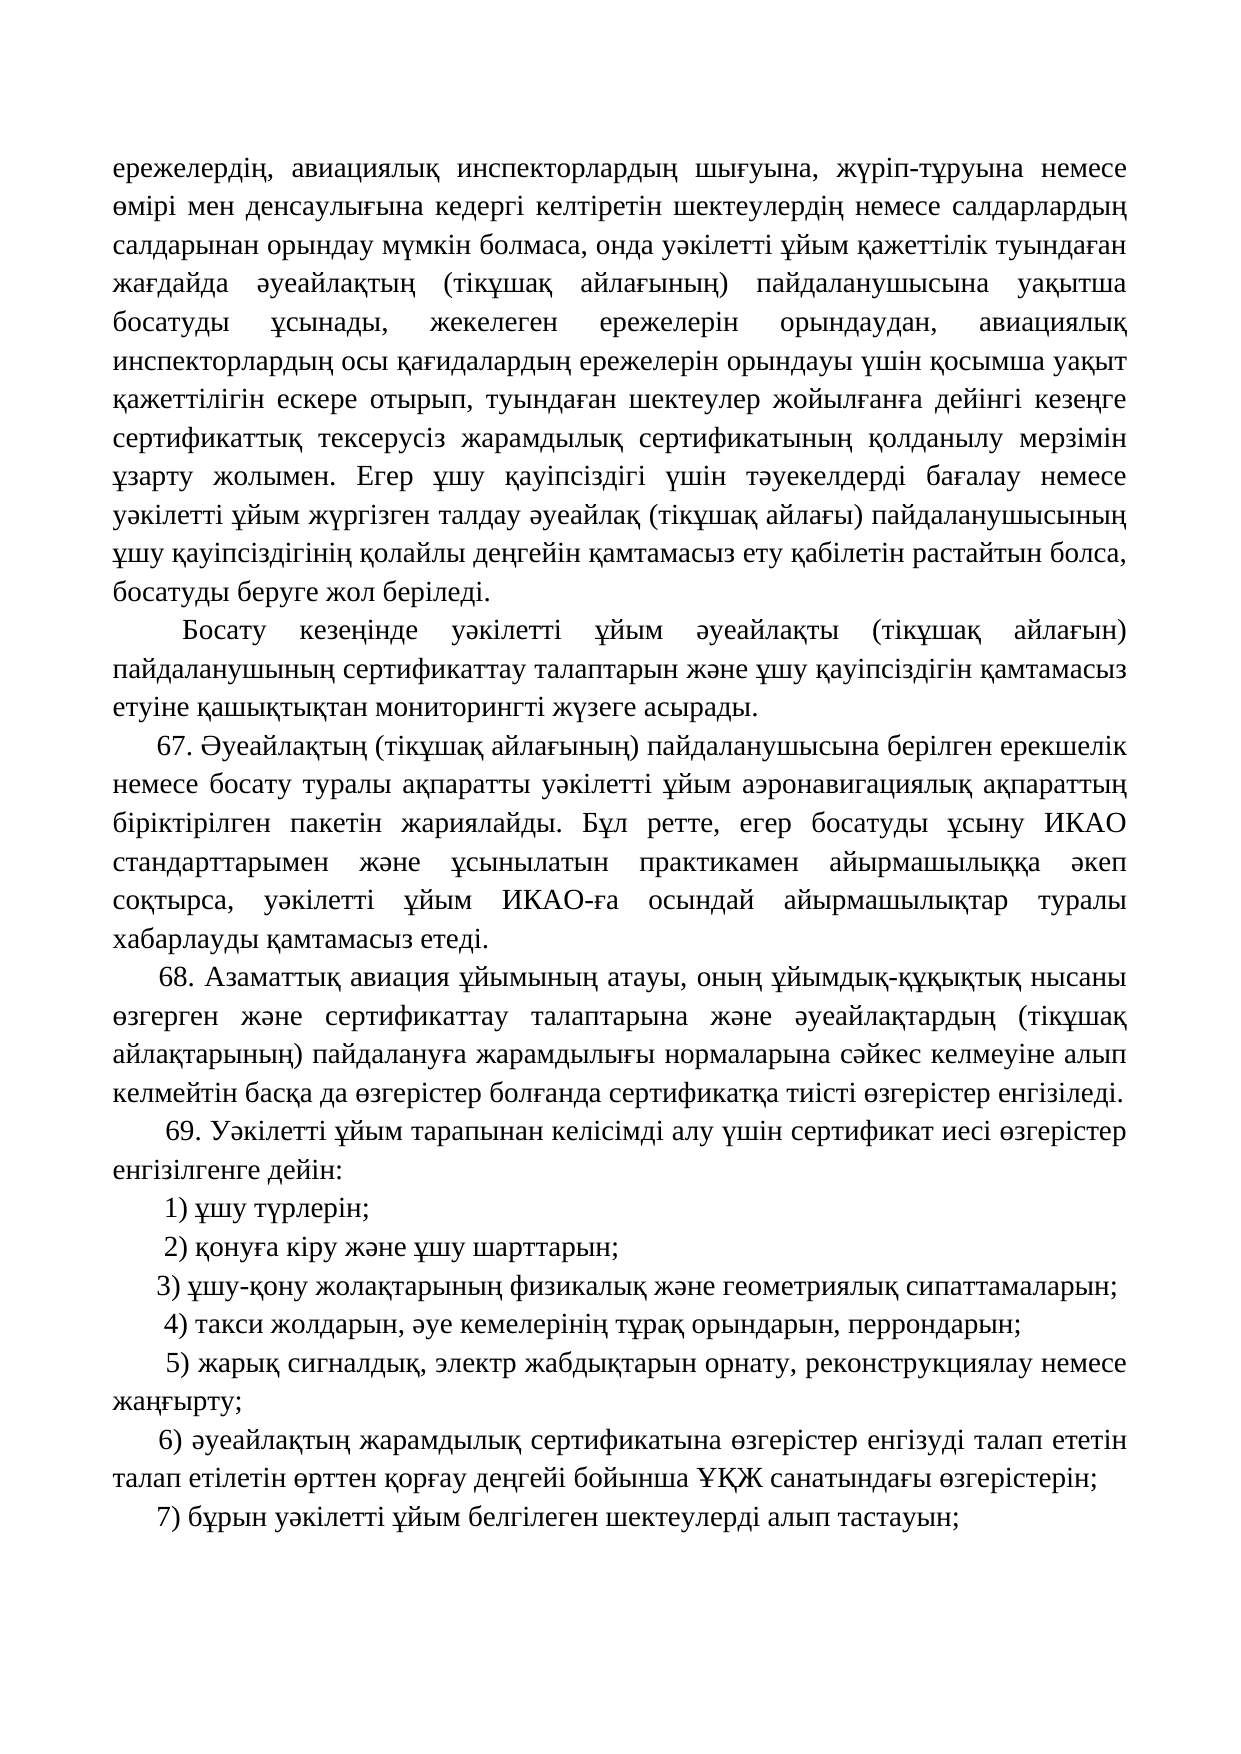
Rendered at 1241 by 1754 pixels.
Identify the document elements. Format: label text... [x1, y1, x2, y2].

text Босату кезеңінде уәкілетті ұйым әуеайлақты (тікұшақ айлағын) пайдаланушының сертификаттау талаптарын және ұшу қауіпсіздігін қамтамасыз етуіне қашықтықтан мониторингті жүзеге асырады. [112, 612, 1128, 723]
text 2) қонуға кіру және ұшу шарттарын; [112, 1229, 1128, 1263]
text 1) ұшу түрлерін; [112, 1191, 1128, 1224]
text 5) жарық сигналдық, электр жабдықтарын орнату, реконструкциялау немесе жаңғырту; [112, 1345, 1128, 1417]
text 6) әуеайлақтың жарамдылық сертификатына өзгерістер енгізуді талап ететін талап етілетін өрттен қорғау деңгейі бойынша ҰҚЖ санатындағы өзгерістерін; [112, 1422, 1128, 1494]
text 69. Уәкілетті ұйым тарапынан келісімді алу үшін сертификат иесі өзгерістер енгізілгенге дейін: [112, 1113, 1128, 1186]
text 68. Азаматтық авиация ұйымының атауы, оның ұйымдық-құқықтық нысаны өзгерген және сертификаттау талаптарына және әуеайлақтардың (тікұшақ айлақтарының) пайдалануға жарамдылығы нормаларына сәйкес келмеуіне алып келмейтін басқа да өзгерістер болғанда сертификатқа тиісті өзгерістер енгізіледі. [112, 959, 1128, 1108]
text 3) ұшу-қону жолақтарының физикалық және геометриялық сипаттамаларын; [112, 1268, 1128, 1301]
text 67. Әуеайлақтың (тікұшақ айлағының) пайдаланушысына берілген ерекшелік немесе босату туралы ақпаратты уәкілетті ұйым аэронавигациялық ақпараттың біріктірілген пакетін жариялайды. Бұл ретте, егер босатуды ұсыну ИКАО стандарттарымен және ұсынылатын практикамен айырмашылыққа әкеп соқтырса, уәкілетті ұйым ИКАО-ға осындай айырмашылықтар туралы хабарлауды қамтамасыз етеді. [112, 728, 1128, 954]
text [112, 150, 1128, 607]
text 4) такси жолдарын, әуе кемелерінің тұрақ орындарын, перрондарын; [112, 1306, 1128, 1340]
text 7) бұрын уәкілетті ұйым белгілеген шектеулерді алып тастауын; [112, 1499, 1128, 1532]
